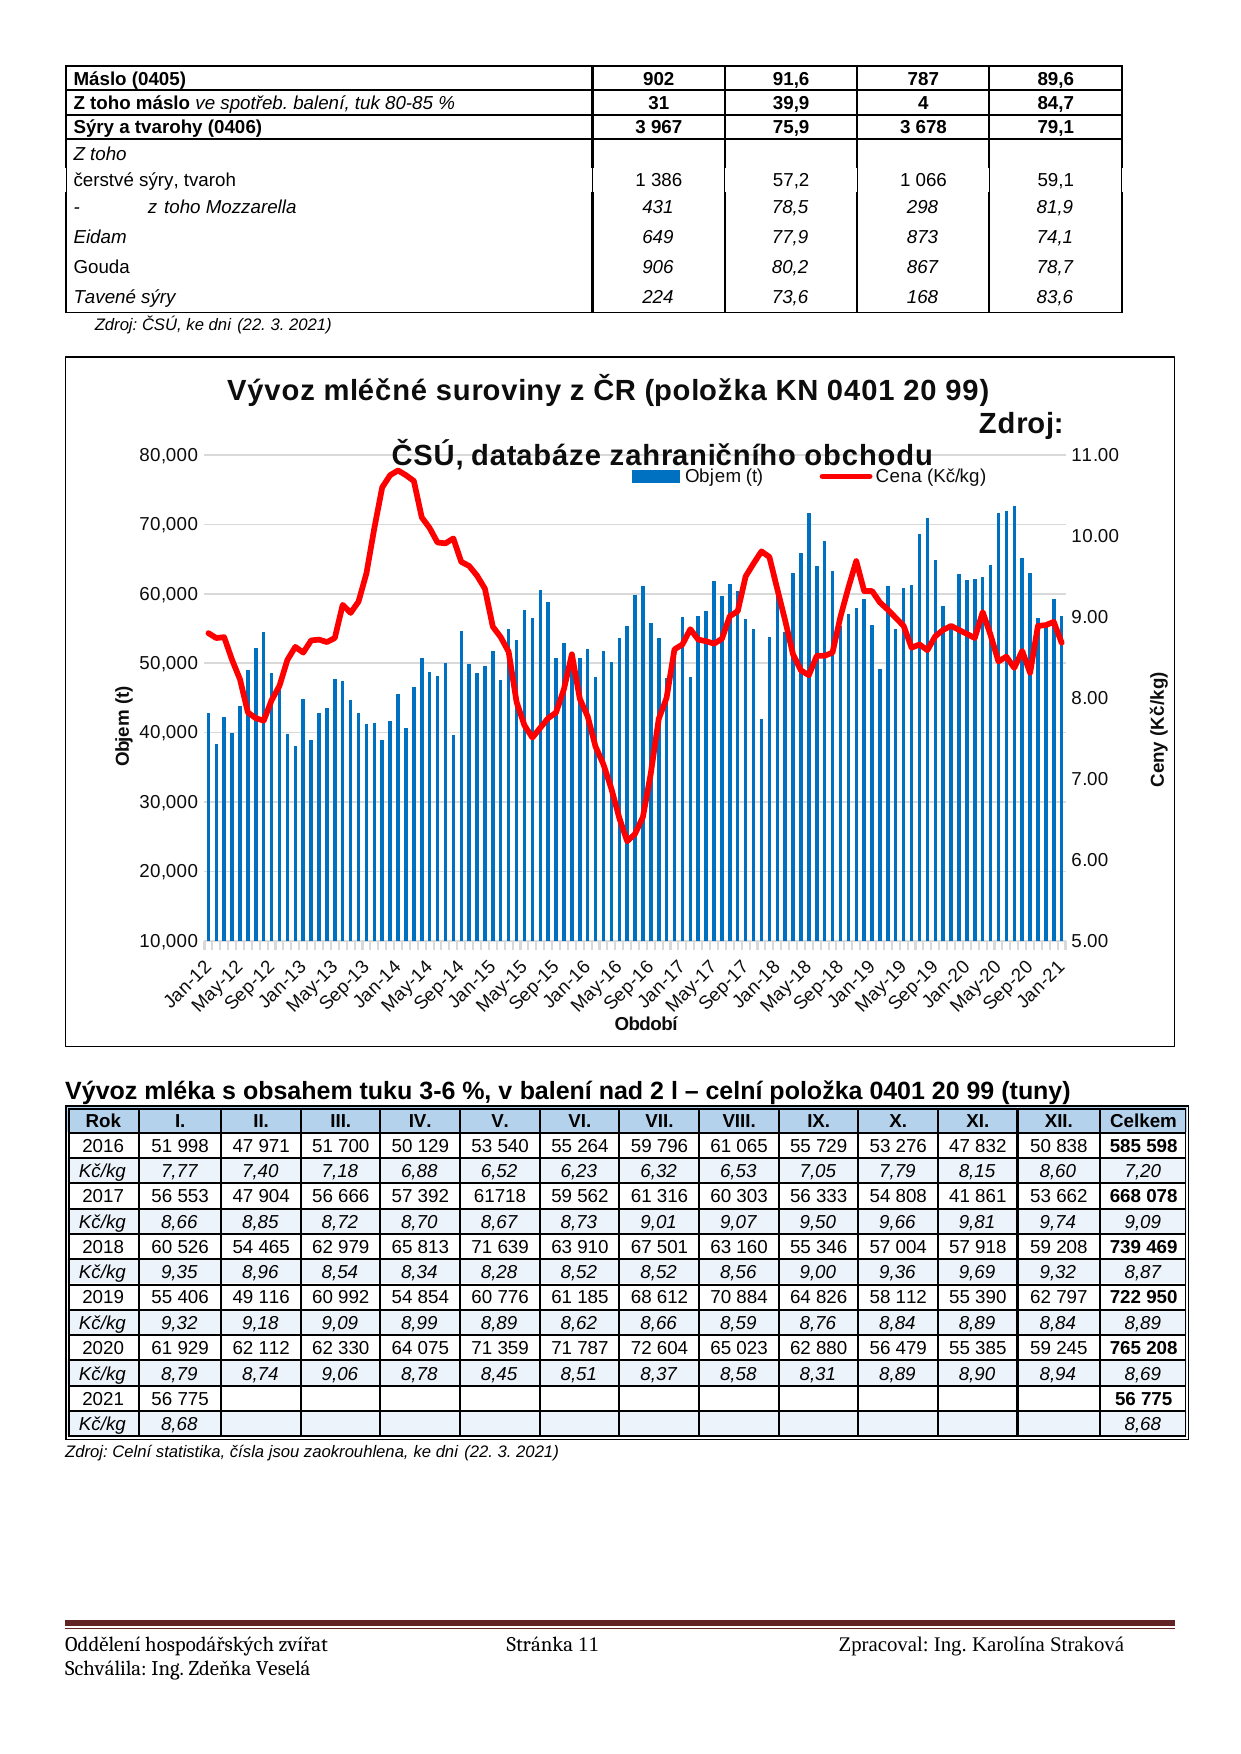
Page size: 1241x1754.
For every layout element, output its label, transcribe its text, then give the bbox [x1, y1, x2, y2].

table_cell 89,6 [990, 67, 1121, 89]
table_cell Tavené sýry [67, 282, 591, 312]
table_cell 56 553 [140, 1184, 220, 1207]
table_cell 65 023 [700, 1336, 778, 1359]
table_cell 2017 [70, 1184, 138, 1207]
table_cell 8,67 [461, 1210, 539, 1233]
table_cell Kč/kg [70, 1210, 138, 1233]
table_header Rok [70, 1110, 138, 1132]
table_cell 649 [594, 222, 724, 252]
table_cell 56 775 [140, 1387, 220, 1410]
table_cell 8,68 [1101, 1412, 1185, 1435]
table_cell 61 065 [700, 1134, 778, 1157]
table_cell [990, 140, 1121, 168]
table_cell 765 208 [1101, 1336, 1185, 1359]
table_cell [780, 1387, 857, 1410]
table_cell 431 [594, 192, 724, 222]
table_cell 9,50 [780, 1210, 857, 1233]
table_header XII. [1019, 1110, 1099, 1132]
table_cell 55 729 [780, 1134, 857, 1157]
table_cell 2021 [70, 1387, 138, 1410]
table_cell [541, 1412, 618, 1435]
table_cell 55 264 [541, 1134, 618, 1157]
table_cell 8,56 [700, 1260, 778, 1283]
table_cell 224 [594, 282, 724, 312]
table_cell [302, 1387, 379, 1410]
table_cell 55 346 [780, 1235, 857, 1258]
table_cell 8,79 [140, 1361, 220, 1385]
table_cell 84,7 [990, 91, 1121, 113]
table_cell 56 479 [859, 1336, 937, 1359]
table_cell 31 [594, 91, 724, 113]
table_cell 739 469 [1101, 1235, 1185, 1258]
table_cell 50 838 [1019, 1134, 1099, 1157]
table_cell 6,32 [620, 1159, 698, 1182]
table_cell 8,66 [620, 1311, 698, 1334]
table_cell [302, 1412, 379, 1435]
table_cell 67 501 [620, 1235, 698, 1258]
table_cell 53 540 [461, 1134, 539, 1157]
table_cell 722 950 [1101, 1286, 1185, 1309]
table_cell [939, 1387, 1016, 1410]
table_cell 75,9 [726, 116, 856, 138]
table_cell 2016 [70, 1134, 138, 1157]
table_cell 8,87 [1101, 1260, 1185, 1283]
table_cell 9,07 [700, 1210, 778, 1233]
table_cell 8,85 [222, 1210, 300, 1233]
table_cell 60 992 [302, 1286, 379, 1309]
table_cell 8,89 [461, 1311, 539, 1334]
table_cell 906 [594, 252, 724, 282]
table_cell 50 129 [381, 1134, 459, 1157]
table_cell 59 245 [1019, 1336, 1099, 1359]
table_cell 8,51 [541, 1361, 618, 1385]
table_cell 8,90 [939, 1361, 1016, 1385]
table_cell 59 208 [1019, 1235, 1099, 1258]
table_cell 61 185 [541, 1286, 618, 1309]
table_cell 57 004 [859, 1235, 937, 1258]
table_cell 54 854 [381, 1286, 459, 1309]
table_cell [541, 1387, 618, 1410]
table_cell 8,59 [700, 1311, 778, 1334]
table_cell 60 303 [700, 1184, 778, 1207]
table_cell 63 160 [700, 1235, 778, 1258]
table_cell 8,68 [140, 1412, 220, 1435]
table_cell 61 929 [140, 1336, 220, 1359]
table_cell 51 998 [140, 1134, 220, 1157]
table_cell 8,37 [620, 1361, 698, 1385]
table_cell 77,9 [726, 222, 856, 252]
table_cell 64 075 [381, 1336, 459, 1359]
table_cell 62 880 [780, 1336, 857, 1359]
table_cell Gouda [67, 252, 591, 282]
table_cell 787 [858, 67, 988, 89]
table_header II. [222, 1110, 300, 1132]
table_cell 8,69 [1101, 1361, 1185, 1385]
text Zdroj: ČSÚ, ke dni (22. 3. 2021) [94, 313, 1175, 335]
table_cell 49 116 [222, 1286, 300, 1309]
table_cell 8,89 [939, 1311, 1016, 1334]
table_cell 867 [858, 252, 988, 282]
table_cell 8,73 [541, 1210, 618, 1233]
table_header X. [859, 1110, 937, 1132]
table_header IV. [381, 1110, 459, 1132]
table_cell 78,7 [990, 252, 1121, 282]
table_cell 8,34 [381, 1260, 459, 1283]
table_cell 63 910 [541, 1235, 618, 1258]
table_cell Kč/kg [70, 1311, 138, 1334]
table_cell 9,01 [620, 1210, 698, 1233]
table_cell 9,09 [1101, 1210, 1185, 1233]
table_cell 8,62 [541, 1311, 618, 1334]
table_cell 8,54 [302, 1260, 379, 1283]
table_cell 59 796 [620, 1134, 698, 1157]
table_cell 80,2 [726, 252, 856, 282]
table_cell 39,9 [726, 91, 856, 113]
table_cell 74,1 [990, 222, 1121, 252]
table_header I. [140, 1110, 220, 1132]
table_cell 8,15 [939, 1159, 1016, 1182]
table_cell 65 813 [381, 1235, 459, 1258]
table_cell 83,6 [990, 282, 1121, 312]
table_cell [222, 1387, 300, 1410]
table_cell 8,31 [780, 1361, 857, 1385]
table_cell 59 562 [541, 1184, 618, 1207]
table_cell 62 979 [302, 1235, 379, 1258]
table_cell 79,1 [990, 116, 1121, 138]
table_cell 8,58 [700, 1361, 778, 1385]
table_cell 55 385 [939, 1336, 1016, 1359]
table_cell 585 598 [1101, 1134, 1185, 1157]
table_cell 8,74 [222, 1361, 300, 1385]
table_cell [461, 1387, 539, 1410]
table_cell 61718 [461, 1184, 539, 1207]
table_cell Kč/kg [70, 1361, 138, 1385]
table_cell 53 662 [1019, 1184, 1099, 1207]
table_cell 9,32 [140, 1311, 220, 1334]
table_cell [594, 140, 724, 168]
table_cell 9,32 [1019, 1260, 1099, 1283]
table_cell 9,18 [222, 1311, 300, 1334]
table_cell 8,99 [381, 1311, 459, 1334]
table_cell [780, 1412, 857, 1435]
table_cell 72 604 [620, 1336, 698, 1359]
table_cell 71 787 [541, 1336, 618, 1359]
table_cell Kč/kg [70, 1159, 138, 1182]
table_cell 91,6 [726, 67, 856, 89]
table_cell 8,94 [1019, 1361, 1099, 1385]
table_cell 58 112 [859, 1286, 937, 1309]
table_cell - z toho Mozzarella [67, 192, 591, 222]
table_cell 56 775 [1101, 1387, 1185, 1410]
table_cell [620, 1387, 698, 1410]
table_header V. [461, 1110, 539, 1132]
table_cell 62 797 [1019, 1286, 1099, 1309]
table_cell 9,69 [939, 1260, 1016, 1283]
table_cell 7,05 [780, 1159, 857, 1182]
table_cell 8,52 [620, 1260, 698, 1283]
table_cell Kč/kg [70, 1412, 138, 1435]
table_cell 3 967 [594, 116, 724, 138]
table_cell 8,70 [381, 1210, 459, 1233]
table_cell 8,78 [381, 1361, 459, 1385]
table_cell 9,66 [859, 1210, 937, 1233]
table_cell [381, 1412, 459, 1435]
table_cell 8,89 [859, 1361, 937, 1385]
table_cell 8,96 [222, 1260, 300, 1283]
table_cell 62 112 [222, 1336, 300, 1359]
table_cell Z toho máslo ve spotřeb. balení, tuk 80-85 % [67, 91, 591, 113]
table_cell 4 [858, 91, 988, 113]
table_cell 60 526 [140, 1235, 220, 1258]
table_cell 51 700 [302, 1134, 379, 1157]
table_cell 2019 [70, 1286, 138, 1309]
table_cell [859, 1387, 937, 1410]
table_cell 78,5 [726, 192, 856, 222]
table_header III. [302, 1110, 379, 1132]
table_cell 9,00 [780, 1260, 857, 1283]
table_cell 7,40 [222, 1159, 300, 1182]
table_cell 9,06 [302, 1361, 379, 1385]
table_cell [461, 1412, 539, 1435]
table_cell 8,89 [1101, 1311, 1185, 1334]
table_cell 57 918 [939, 1235, 1016, 1258]
table_cell 56 333 [780, 1184, 857, 1207]
table_cell [859, 1412, 937, 1435]
table_cell 41 861 [939, 1184, 1016, 1207]
table_cell 8,45 [461, 1361, 539, 1385]
table_cell 57 392 [381, 1184, 459, 1207]
table_cell Eidam [67, 222, 591, 252]
table_cell 6,52 [461, 1159, 539, 1182]
table_cell Sýry a tvarohy (0406) [67, 116, 591, 138]
table_cell 62 330 [302, 1336, 379, 1359]
table_cell Máslo (0405) [67, 67, 591, 89]
table_cell 873 [858, 222, 988, 252]
table_cell 2020 [70, 1336, 138, 1359]
table_cell Z toho [67, 140, 591, 168]
table_cell 3 678 [858, 116, 988, 138]
table_cell [381, 1387, 459, 1410]
table_cell 8,76 [780, 1311, 857, 1334]
table_cell 64 826 [780, 1286, 857, 1309]
table_cell 7,79 [859, 1159, 937, 1182]
table_cell 8,28 [461, 1260, 539, 1283]
table_cell 55 390 [939, 1286, 1016, 1309]
table_cell [939, 1412, 1016, 1435]
table_cell 298 [858, 192, 988, 222]
table_cell Kč/kg [70, 1260, 138, 1283]
table_cell [1019, 1387, 1099, 1410]
table_cell 7,18 [302, 1159, 379, 1182]
table_cell 7,20 [1101, 1159, 1185, 1182]
table_cell 71 359 [461, 1336, 539, 1359]
table_cell 6,88 [381, 1159, 459, 1182]
table_cell 8,52 [541, 1260, 618, 1283]
table_cell 59,1 [990, 168, 1121, 192]
table_cell [726, 140, 856, 168]
table_header VII. [620, 1110, 698, 1132]
table_cell 2018 [70, 1235, 138, 1258]
table_cell 1 386 [593, 168, 724, 192]
table_cell 55 406 [140, 1286, 220, 1309]
table_cell [1019, 1412, 1099, 1435]
table_cell 8,72 [302, 1210, 379, 1233]
table_cell 70 884 [700, 1286, 778, 1309]
table_header Celkem [1101, 1110, 1185, 1132]
table_cell 47 832 [939, 1134, 1016, 1157]
table_cell 9,74 [1019, 1210, 1099, 1233]
table_cell 71 639 [461, 1235, 539, 1258]
table_cell [700, 1412, 778, 1435]
table_header VIII. [700, 1110, 778, 1132]
text Zdroj: Celní statistika, čísla jsou zaokrouhlena, ke dni (22. 3. 2021) [65, 1440, 1175, 1462]
table_cell 47 971 [222, 1134, 300, 1157]
table_cell 9,81 [939, 1210, 1016, 1233]
table_header VI. [541, 1110, 618, 1132]
table_cell 902 [594, 67, 724, 89]
table_cell 668 078 [1101, 1184, 1185, 1207]
table_cell 8,66 [140, 1210, 220, 1233]
table_cell 56 666 [302, 1184, 379, 1207]
table_cell 6,23 [541, 1159, 618, 1182]
table_cell 7,77 [140, 1159, 220, 1182]
table_cell 47 904 [222, 1184, 300, 1207]
table_cell 68 612 [620, 1286, 698, 1309]
table_cell 9,36 [859, 1260, 937, 1283]
table_cell 8,84 [859, 1311, 937, 1334]
table_cell 54 808 [859, 1184, 937, 1207]
table_cell 81,9 [990, 192, 1121, 222]
table_cell 73,6 [726, 282, 856, 312]
table_cell [222, 1412, 300, 1435]
table_cell [700, 1387, 778, 1410]
table_cell 53 276 [859, 1134, 937, 1157]
table_header IX. [780, 1110, 857, 1132]
table_header XI. [939, 1110, 1016, 1132]
table_cell 9,09 [302, 1311, 379, 1334]
table_cell 9,35 [140, 1260, 220, 1283]
table_cell 8,84 [1019, 1311, 1099, 1334]
table_cell čerstvé sýry, tvaroh [67, 168, 592, 192]
table_cell 57,2 [725, 168, 857, 192]
table_cell [858, 140, 988, 168]
table_cell 61 316 [620, 1184, 698, 1207]
table_cell 54 465 [222, 1235, 300, 1258]
table_cell 6,53 [700, 1159, 778, 1182]
table_cell 1 066 [858, 168, 989, 192]
table_cell 60 776 [461, 1286, 539, 1309]
table_cell 168 [858, 282, 988, 312]
table_cell 8,60 [1019, 1159, 1099, 1182]
text Vývoz mléka s obsahem tuku 3-6 %, v balení nad 2 l – celní položka 0401 20 99 (tuny) [65, 1076, 1175, 1105]
table_cell [620, 1412, 698, 1435]
